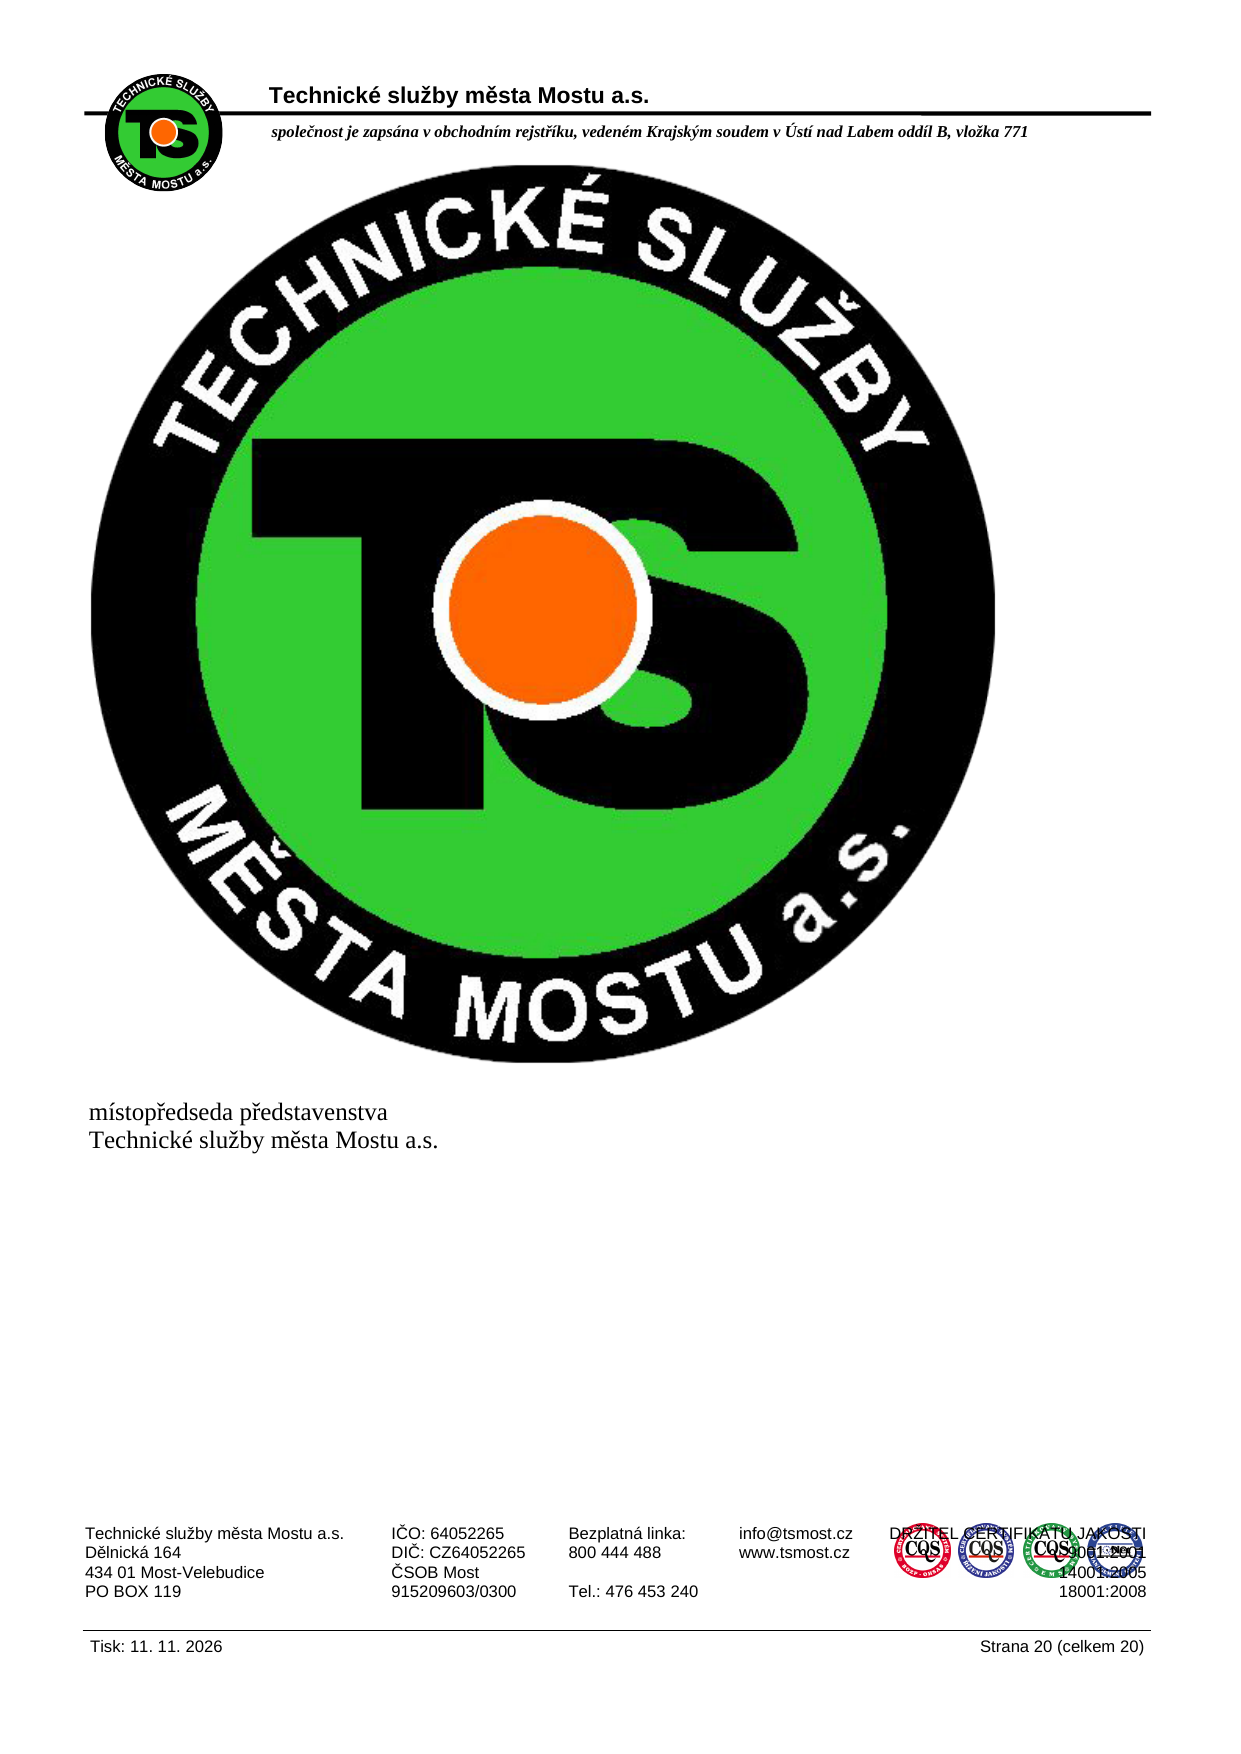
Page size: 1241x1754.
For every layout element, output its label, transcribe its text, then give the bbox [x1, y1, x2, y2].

picture [1120, 1568, 1125, 1577]
picture [1130, 1568, 1135, 1577]
picture [1087, 1523, 1143, 1578]
picture [894, 1523, 951, 1578]
picture [1088, 1568, 1093, 1577]
picture [894, 1529, 899, 1538]
picture [958, 1523, 1014, 1578]
picture [88, 73, 997, 1068]
text místopředseda představenstva [89, 1097, 1152, 1125]
picture [1023, 1523, 1080, 1578]
picture [1088, 1548, 1093, 1557]
text Technické služby města Mostu a.s. [89, 1125, 1152, 1154]
